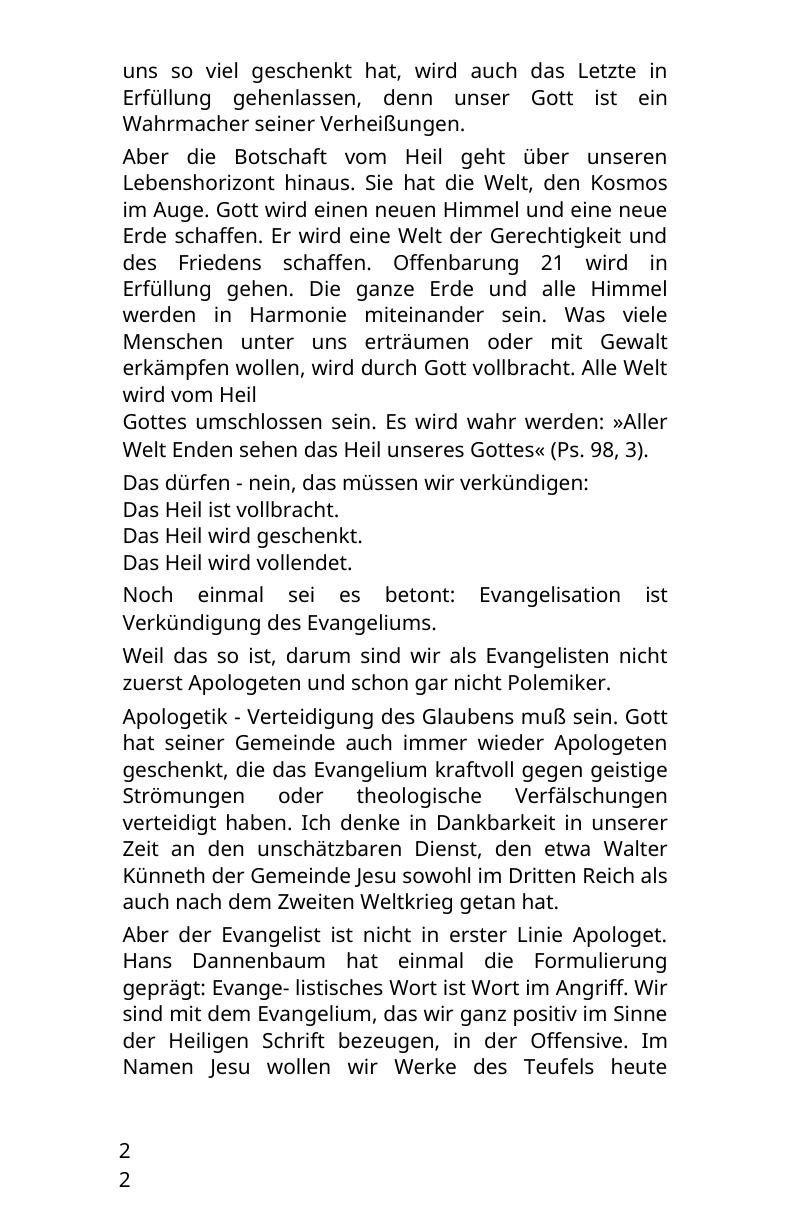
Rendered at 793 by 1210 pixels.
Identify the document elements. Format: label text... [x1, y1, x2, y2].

text Aber die Botschaft vom Heil geht über unseren Lebenshorizont hinaus. Sie hat die Welt, den Kosmos im Auge. Gott wird einen neuen Himmel und eine neue Erde schaffen. Er wird eine Welt der Gerechtigkeit und des Friedens schaffen. Offenbarung 21 wird in Erfüllung gehen. Die ganze Erde und alle Himmel werden in Harmonie miteinander sein. Was viele Menschen unter uns erträumen oder mit Gewalt erkämpfen wollen, wird durch Gott vollbracht. Alle Welt wird vom Heil [122, 143, 668, 408]
text Das Heil wird vollendet. [122, 549, 668, 576]
text Noch einmal sei es betont: Evangelisation ist Verkündigung des Evangeliums. [122, 581, 668, 635]
text Gottes umschlossen sein. Es wird wahr werden: »Aller Welt Enden sehen das Heil unseres Gottes« (Ps. 98, 3). [122, 408, 668, 463]
text Das dürfen - nein, das müssen wir verkündigen: [122, 470, 668, 496]
text Das Heil wird geschenkt. [122, 523, 668, 549]
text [122, 921, 668, 1080]
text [122, 57, 668, 137]
text Weil das so ist, darum sind wir als Evangelisten nicht zuerst Apologeten und schon gar nicht Polemiker. [122, 641, 668, 696]
text Apologetik - Verteidigung des Glaubens muß sein. Gott hat seiner Gemeinde auch immer wieder Apologeten geschenkt, die das Evangelium kraftvoll gegen geistige Strömungen oder theologische Verfälschungen verteidigt haben. Ich denke in Dankbarkeit in unserer Zeit an den unschätzbaren Dienst, den etwa Walter Künneth der Gemeinde Jesu sowohl im Dritten Reich als auch nach dem Zweiten Weltkrieg getan hat. [122, 703, 668, 915]
text Das Heil ist vollbracht. [122, 496, 668, 523]
